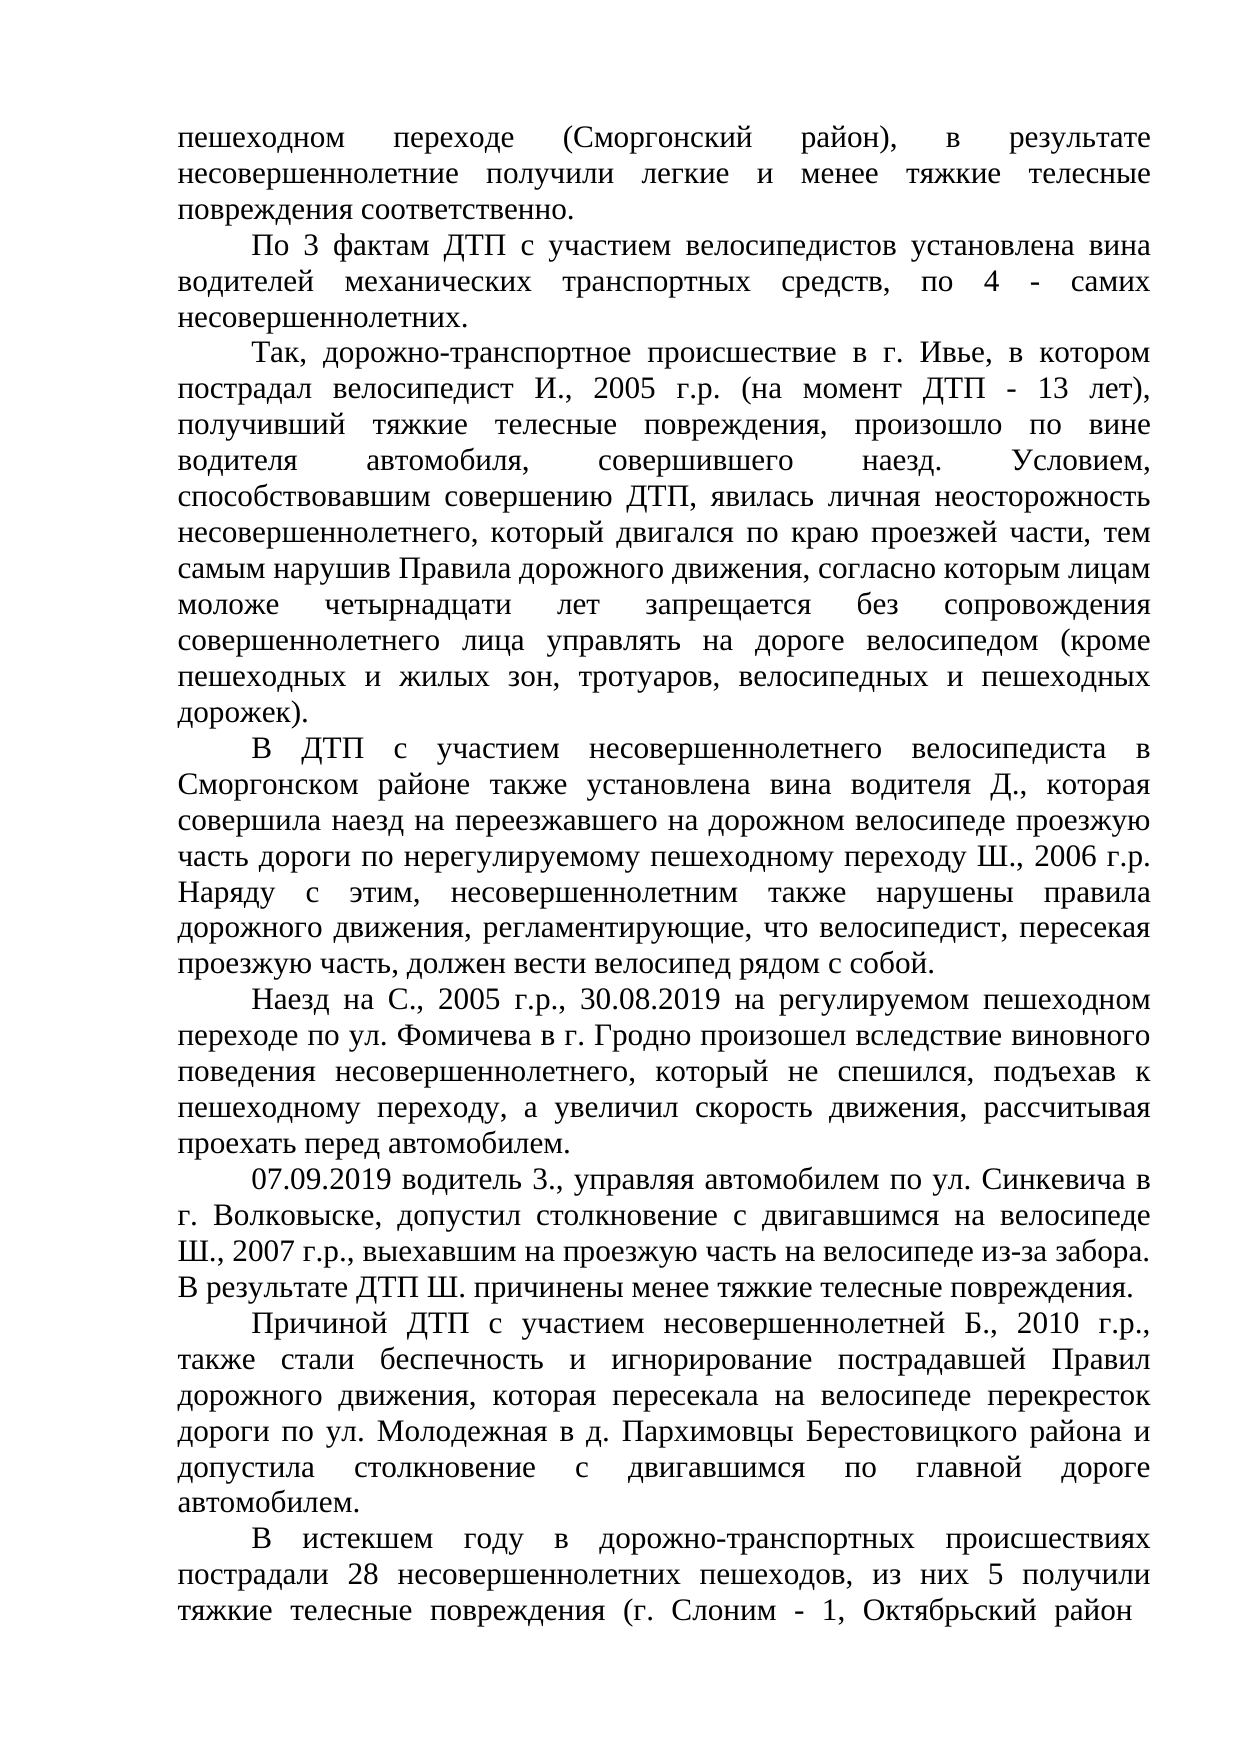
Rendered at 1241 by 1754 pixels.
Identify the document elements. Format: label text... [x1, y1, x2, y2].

text В ДТП с участием несовершеннолетнего велосипедиста в Сморгонском районе также установлена вина водителя Д., которая совершила наезд на переезжавшего на дорожном велосипеде проезжую часть дороги по нерегулируемому пешеходному переходу Ш., 2006 г.р. Наряду с этим, несовершеннолетним также нарушены правила дорожного движения, регламентирующие, что велосипедист, пересекая проезжую часть, должен вести велосипед рядом с собой. [177, 729, 1152, 981]
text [177, 118, 1152, 226]
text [177, 1520, 1152, 1627]
text Причиной ДТП с участием несовершеннолетней Б., 2010 г.р., также стали беспечность и игнорирование пострадавшей Правил дорожного движения, которая пересекала на велосипеде перекресток дороги по ул. Молодежная в д. Пархимовцы Берестовицкого района и допустила столкновение с двигавшимся по главной дороге автомобилем. [177, 1304, 1152, 1520]
text По 3 фактам ДТП с участием велосипедистов установлена вина водителей механических транспортных средств, по 4 - самих несовершеннолетних. [177, 226, 1152, 334]
text 07.09.2019 водитель 3., управляя автомобилем по ул. Синкевича в г. Волковыске, допустил столкновение с двигавшимся на велосипеде Ш., 2007 г.р., выехавшим на проезжую часть на велосипеде из-за забора. В результате ДТП Ш. причинены менее тяжкие телесные повреждения. [177, 1160, 1152, 1304]
text Наезд на С., 2005 г.р., 30.08.2019 на регулируемом пешеходном переходе по ул. Фомичева в г. Гродно произошел вследствие виновного поведения несовершеннолетнего, который не спешился, подъехав к пешеходному переходу, а увеличил скорость движения, рассчитывая проехать перед автомобилем. [177, 981, 1152, 1160]
text Так, дорожно-транспортное происшествие в г. Ивье, в котором пострадал велосипедист И., 2005 г.р. (на момент ДТП - 13 лет), получивший тяжкие телесные повреждения, произошло по вине водителя автомобиля, совершившего наезд. Условием, способствовавшим совершению ДТП, явилась личная неосторожность несовершеннолетнего, который двигался по краю проезжей части, тем самым нарушив Правила дорожного движения, согласно которым лицам моложе четырнадцати лет запрещается без сопровождения совершеннолетнего лица управлять на дороге велосипедом (кроме пешеходных и жилых зон, тротуаров, велосипедных и пешеходных дорожек). [177, 334, 1152, 729]
